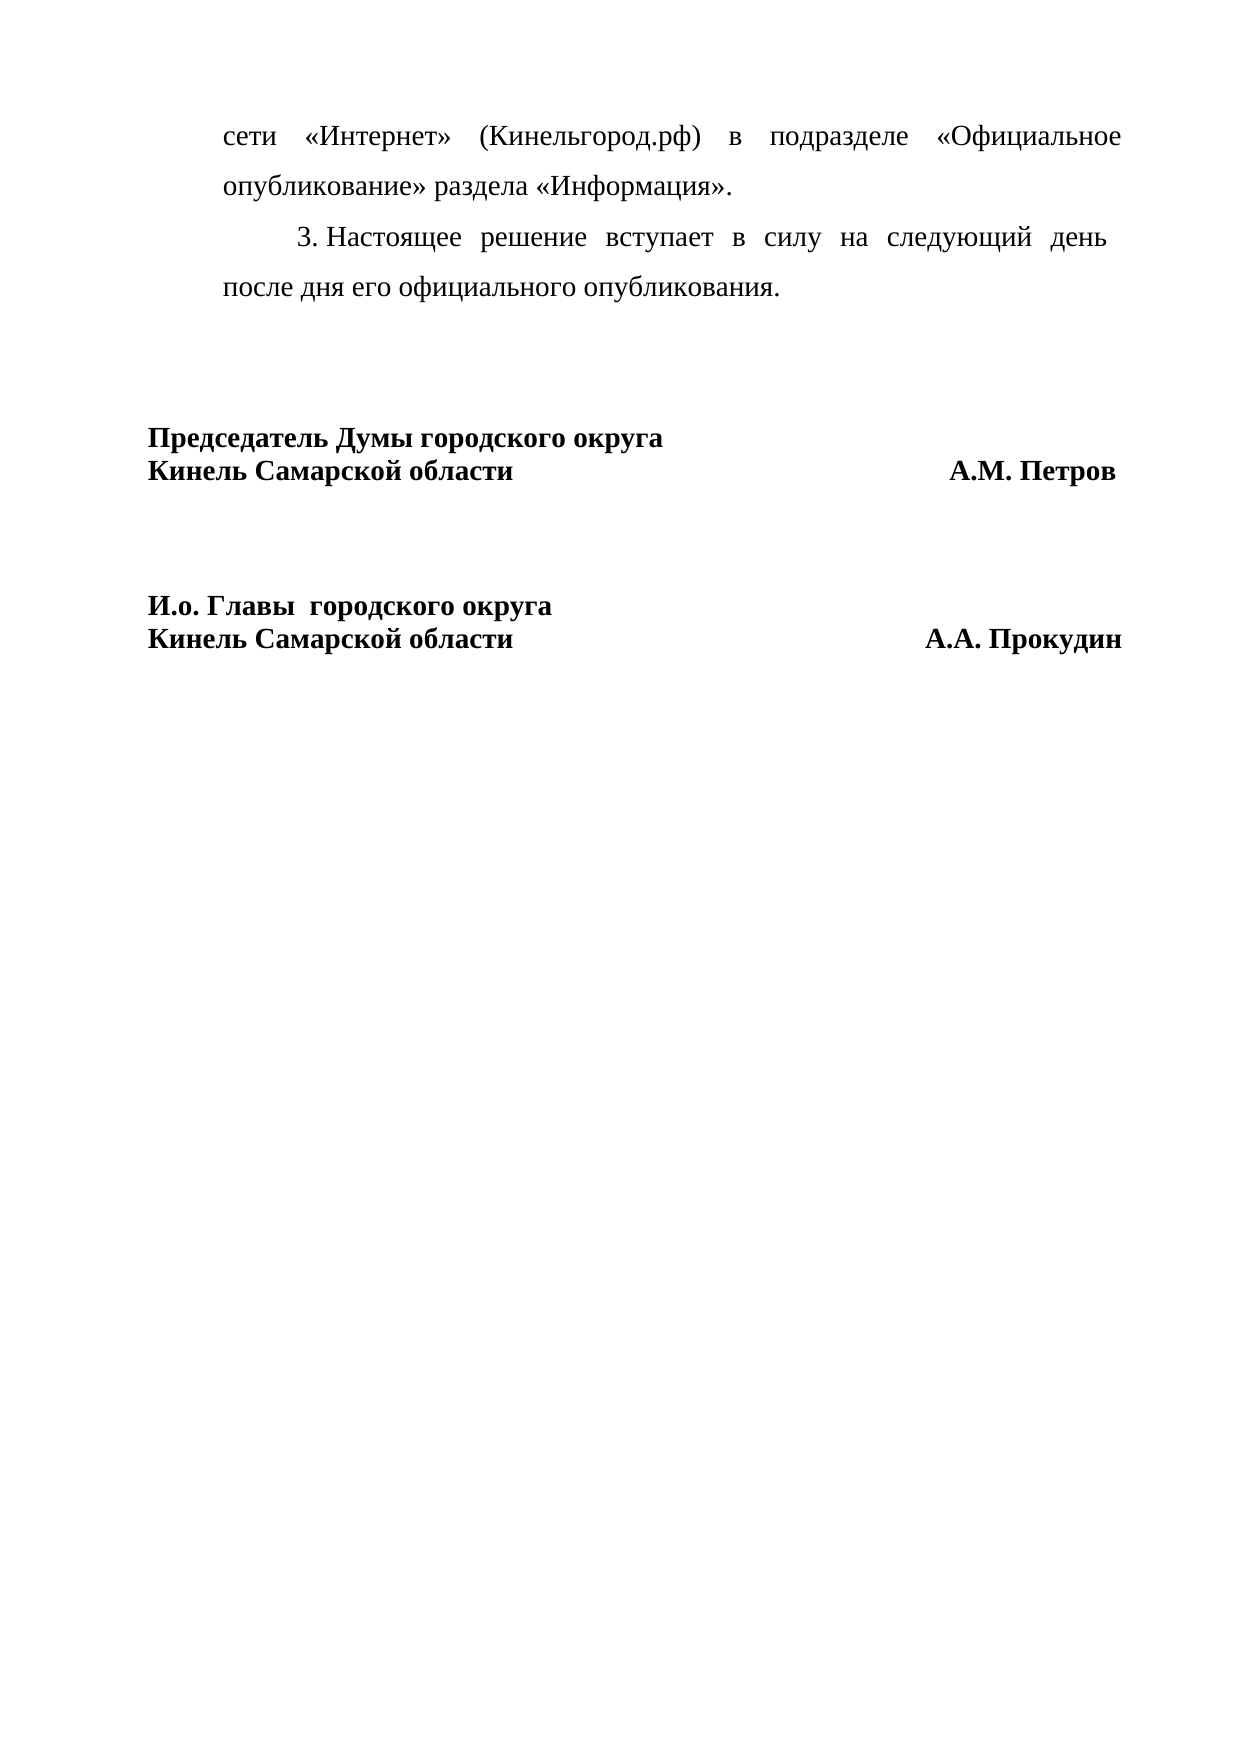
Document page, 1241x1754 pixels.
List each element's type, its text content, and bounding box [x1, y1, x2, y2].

text И.о. Главы городского округа [148, 588, 1122, 621]
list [223, 118, 1122, 202]
text Кинель Самарской области А.М. Петров [148, 453, 1122, 487]
text Председатель Думы городского округа [148, 420, 1122, 453]
list Настоящее решение вступает в силу на следующий день после дня его официального опубликования. [223, 219, 1108, 303]
text Кинель Самарской области А.А. Прокудин [148, 621, 1122, 655]
